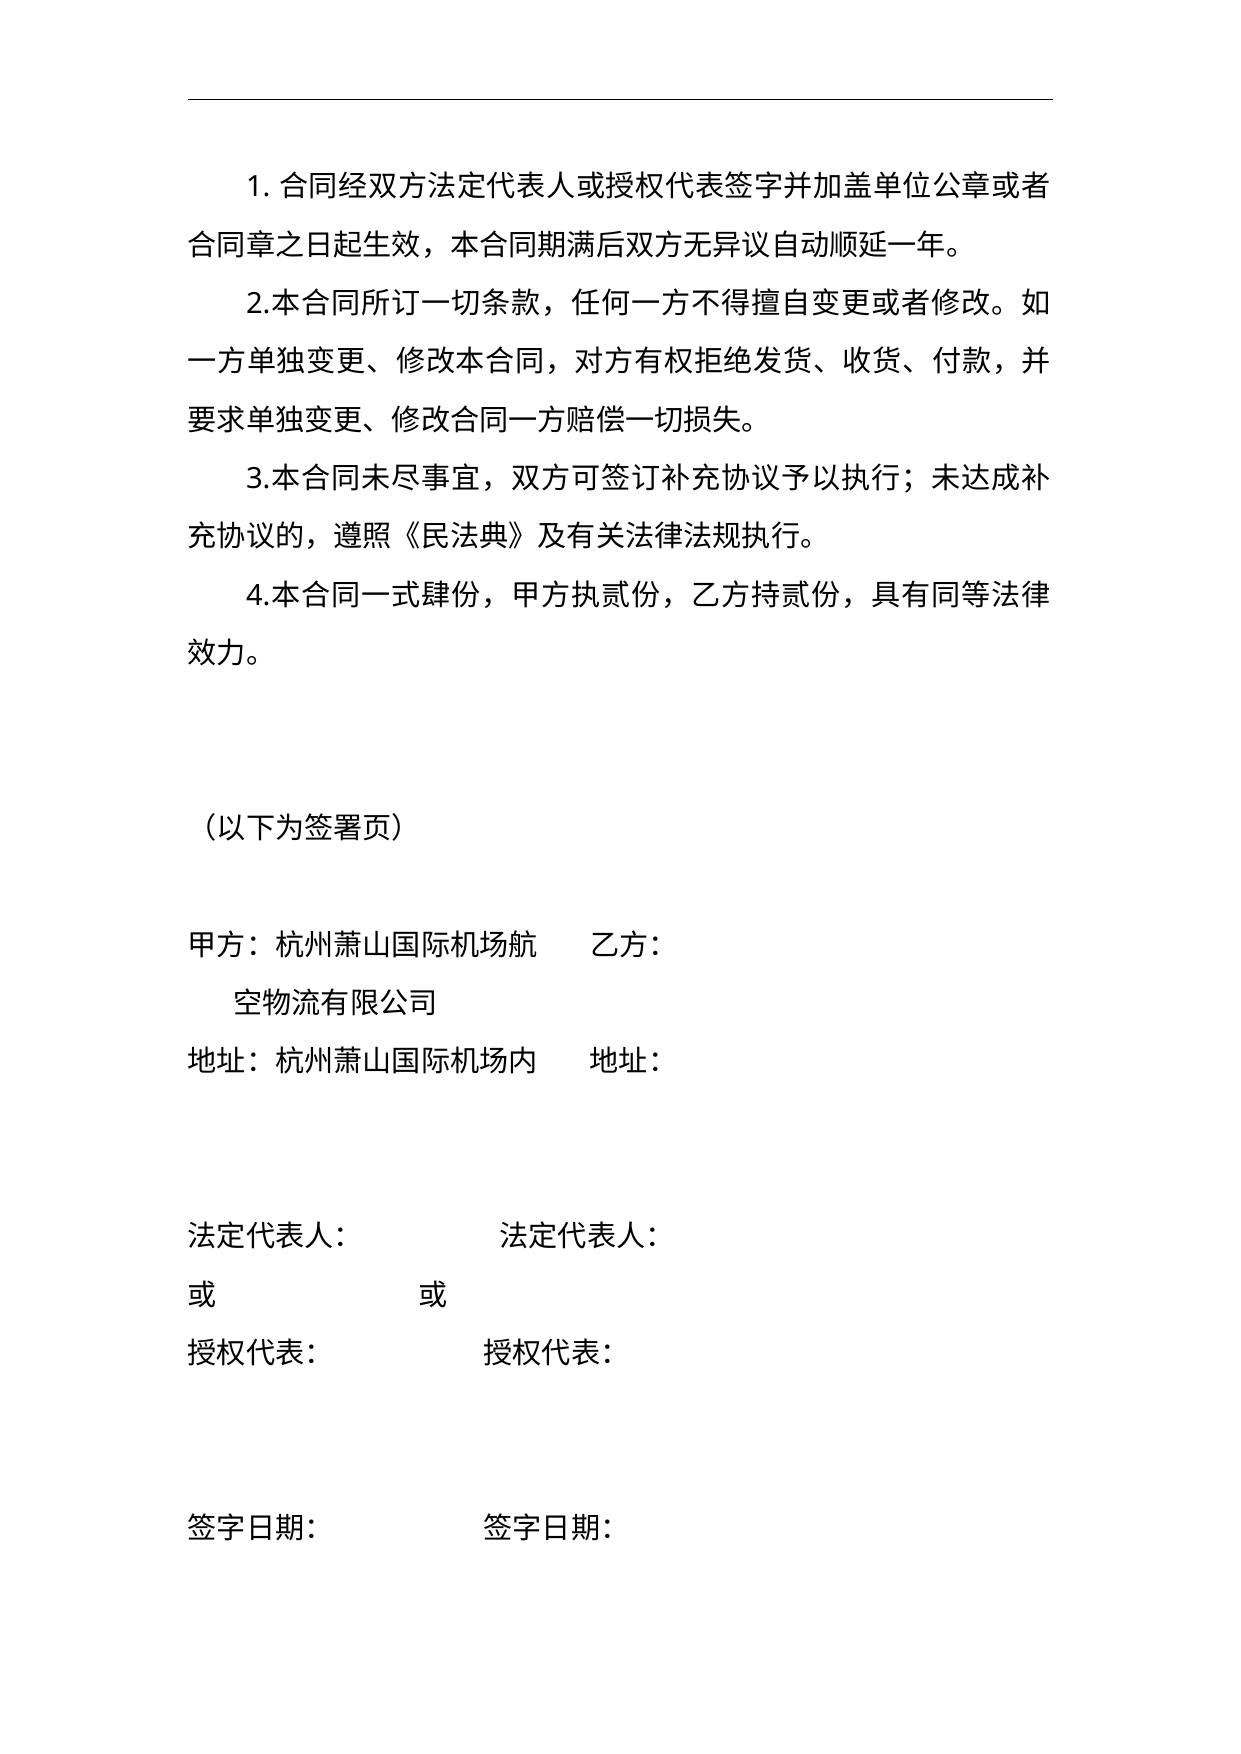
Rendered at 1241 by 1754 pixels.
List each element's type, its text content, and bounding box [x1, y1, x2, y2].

text 4.本合同一式肆份，甲方执贰份，乙方持贰份，具有同等法律效力。 [187, 558, 1053, 675]
text 授权代表： 授权代表： [187, 1317, 1053, 1375]
text 或 或 [187, 1258, 1053, 1317]
text 3.本合同未尽事宜，双方可签订补充协议予以执行；未达成补充协议的，遵照《民法典》及有关法律法规执行。 [187, 442, 1053, 558]
text 2.本合同所订一切条款，任何一方不得擅自变更或者修改。如一方单独变更、修改本合同，对方有权拒绝发货、收货、付款，并要求单独变更、修改合同一方赔偿一切损失。 [187, 267, 1053, 442]
text 1. 合同经双方法定代表人或授权代表签字并加盖单位公章或者合同章之日起生效，本合同期满后双方无异议自动顺延一年。 [187, 150, 1053, 267]
text 签字日期： 签字日期： [187, 1492, 1053, 1550]
text 法定代表人： 法定代表人： [187, 1200, 1053, 1258]
text 空物流有限公司 [187, 967, 1053, 1025]
text 甲方：杭州萧山国际机场航 乙方： [187, 908, 1053, 967]
text 地址：杭州萧山国际机场内 地址： [187, 1025, 1053, 1083]
text （以下为签署页） [187, 792, 1053, 850]
